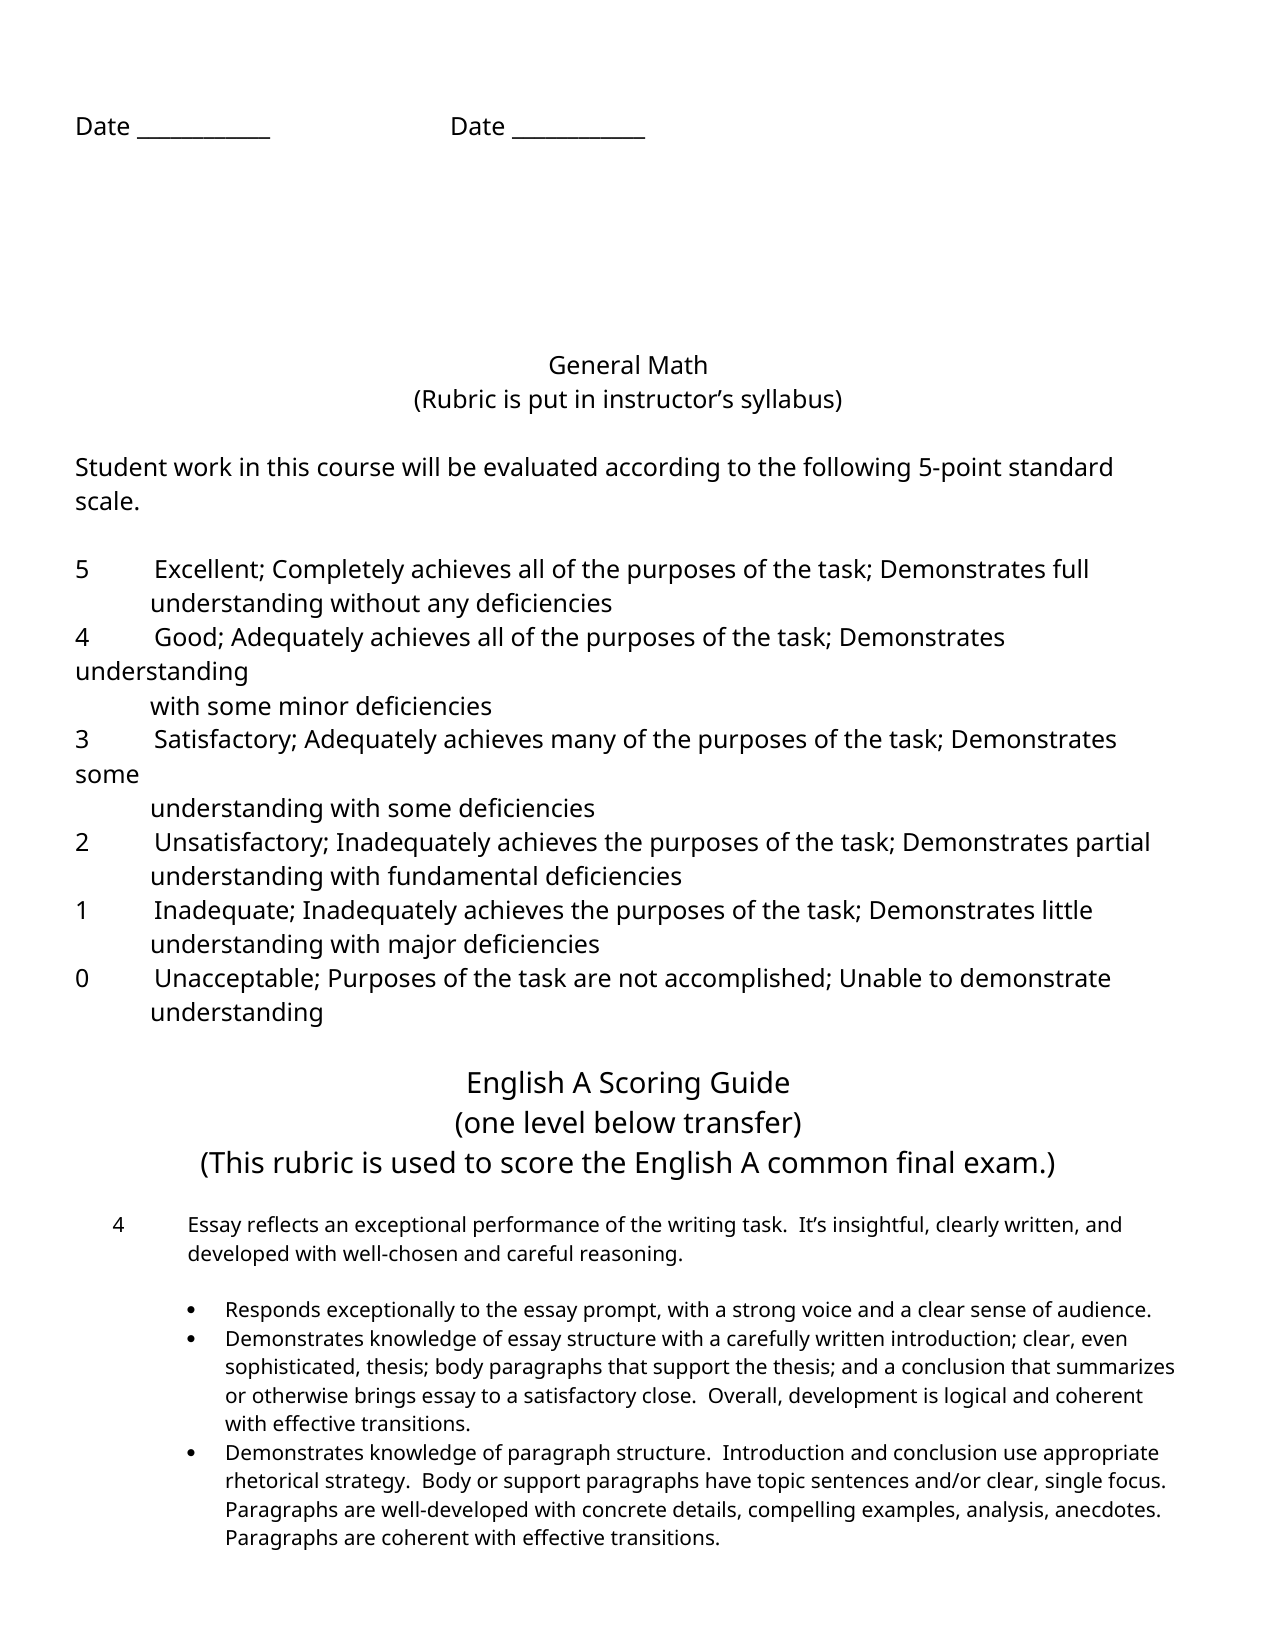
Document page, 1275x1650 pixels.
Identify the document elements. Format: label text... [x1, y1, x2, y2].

text Student work in this course will be evaluated according to the following 5-point standard scale. [75, 450, 1181, 518]
text English A Scoring Guide [75, 1063, 1181, 1102]
list Essay reflects an exceptional performance of the writing task. It’s insightful, clearly written, and developed with well-chosen and careful reasoning. [112, 1210, 1181, 1267]
text (This rubric is used to score the English A common final exam.) [75, 1142, 1181, 1182]
text understanding with major deficiencies [75, 927, 1181, 961]
text (Rubric is put in instructor’s syllabus) [75, 382, 1181, 416]
text 0 Unacceptable; Purposes of the task are not accomplished; Unable to demonstrate [75, 961, 1181, 995]
text 3 Satisfactory; Adequately achieves many of the purposes of the task; Demonstrates some [75, 722, 1181, 790]
list Responds exceptionally to the essay prompt, with a strong voice and a clear sense of audience. [187, 1296, 1181, 1324]
text understanding without any deficiencies [75, 586, 1181, 620]
text General Math [75, 347, 1181, 382]
text Date ____________ Date ____________ [75, 109, 1181, 143]
text understanding with some deficiencies [75, 790, 1181, 824]
text understanding with fundamental deficiencies [75, 858, 1181, 892]
text understanding [75, 995, 1181, 1029]
list Demonstrates knowledge of essay structure with a carefully written introduction; clear, even sophisticated, thesis; body paragraphs that support the thesis; and a conclusion that summarizes or otherwise brings essay to a satisfactory close. Overall, development is logical and coherent with effective transitions. [187, 1324, 1181, 1438]
text 5 Excellent; Completely achieves all of the purposes of the task; Demonstrates full [75, 552, 1181, 586]
text (one level below transfer) [75, 1102, 1181, 1142]
text 4 Good; Adequately achieves all of the purposes of the task; Demonstrates understanding [75, 620, 1181, 688]
list Demonstrates knowledge of paragraph structure. Introduction and conclusion use appropriate rhetorical strategy. Body or support paragraphs have topic sentences and/or clear, single focus. Paragraphs are well-developed with concrete details, compelling examples, analysis, anecdotes. Paragraphs are coherent with effective transitions. [187, 1438, 1181, 1552]
text with some minor deficiencies [75, 688, 1181, 722]
text 2 Unsatisfactory; Inadequately achieves the purposes of the task; Demonstrates partial [75, 824, 1181, 858]
text 1 Inadequate; Inadequately achieves the purposes of the task; Demonstrates little [75, 892, 1181, 927]
